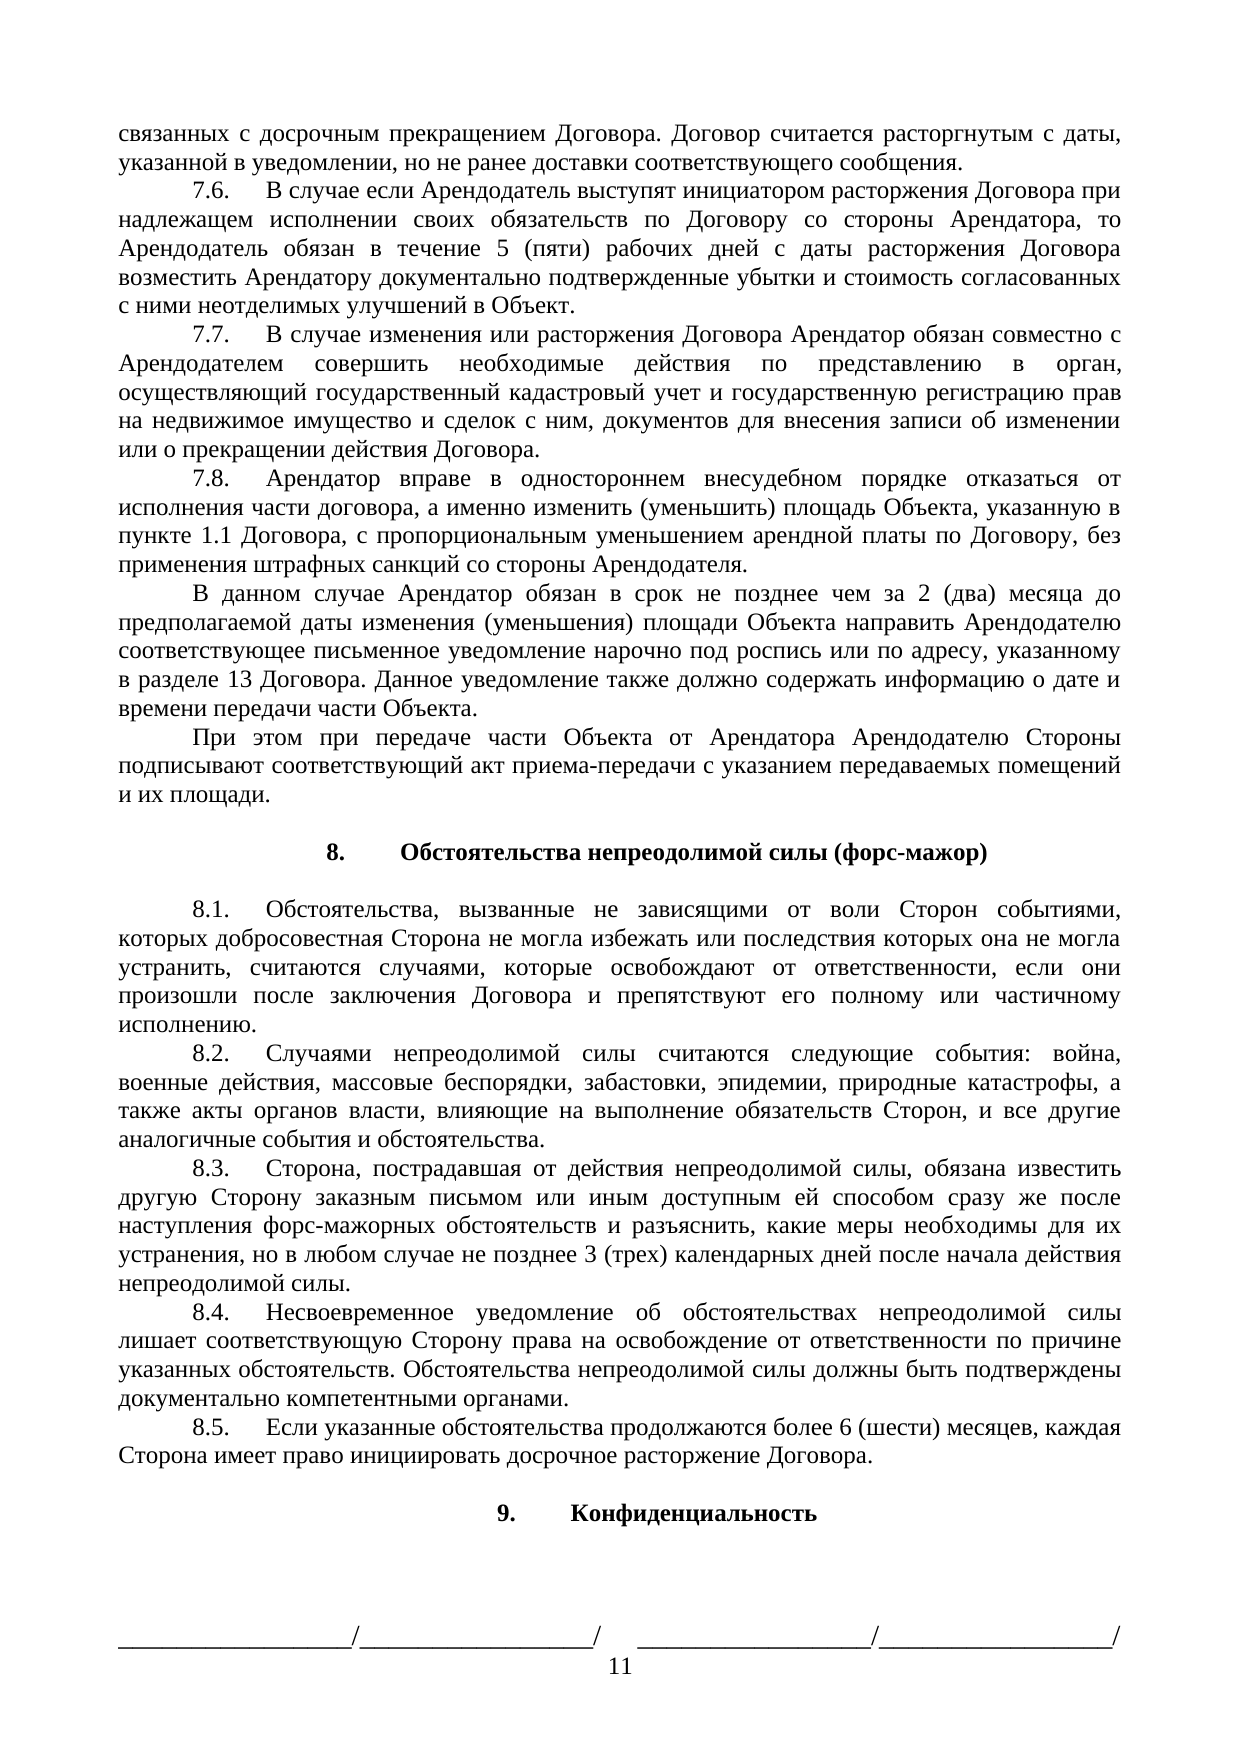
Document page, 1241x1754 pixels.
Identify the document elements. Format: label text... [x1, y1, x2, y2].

list Обстоятельства непреодолимой силы (форс-мажор) [118, 837, 1122, 866]
list В случае изменения или расторжения Договора Арендатор обязан совместно с Арендодателем совершить необходимые действия по представлению в орган, осуществляющий государственный кадастровый учет и государственную регистрацию прав на недвижимое имущество и сделок с ним, документов для внесения записи об изменении или о прекращении действия Договора. [118, 319, 1122, 463]
list Если указанные обстоятельства продолжаются более 6 (шести) месяцев, каждая Сторона имеет право инициировать досрочное расторжение Договора. [118, 1412, 1122, 1469]
list В данном случае Арендатор обязан в срок не позднее чем за 2 (два) месяца до предполагаемой даты изменения (уменьшения) площади Объекта направить Арендодателю соответствующее письменное уведомление нарочно под роспись или по адресу, указанному в разделе 13 Договора. Данное уведомление также должно содержать информацию о дате и времени передачи части Объекта. [118, 578, 1122, 722]
list Обстоятельства, вызванные не зависящими от воли Сторон событиями, которых добросовестная Сторона не могла избежать или последствия которых она не могла устранить, считаются случаями, которые освобождают от ответственности, если они произошли после заключения Договора и препятствуют его полному или частичному исполнению. [118, 894, 1122, 1038]
list Случаями непреодолимой силы считаются следующие события: война, военные действия, массовые беспорядки, забастовки, эпидемии, природные катастрофы, а также акты органов власти, влияющие на выполнение обязательств Сторон, и все другие аналогичные события и обстоятельства. [118, 1038, 1122, 1153]
list Конфиденциальность [118, 1498, 1122, 1527]
list При этом при передаче части Объекта от Арендатора Арендодателю Стороны подписывают соответствующий акт приема-передачи с указанием передаваемых помещений и их площади. [118, 722, 1122, 808]
list В случае если Арендодатель выступят инициатором расторжения Договора при надлежащем исполнении своих обязательств по Договору со стороны Арендатора, то Арендодатель обязан в течение 5 (пяти) рабочих дней с даты расторжения Договора возместить Арендатору документально подтвержденные убытки и стоимость согласованных с ними неотделимых улучшений в Объект. [118, 176, 1122, 319]
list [118, 118, 1122, 176]
list Сторона, пострадавшая от действия непреодолимой силы, обязана известить другую Сторону заказным письмом или иным доступным ей способом сразу же после наступления форс-мажорных обстоятельств и разъяснить, какие меры необходимы для их устранения, но в любом случае не позднее 3 (трех) календарных дней после начала действия непреодолимой силы. [118, 1153, 1122, 1297]
list Арендатор вправе в одностороннем внесудебном порядке отказаться от исполнения части договора, а именно изменить (уменьшить) площадь Объекта, указанную в пункте 1.1 Договора, с пропорциональным уменьшением арендной платы по Договору, без применения штрафных санкций со стороны Арендодателя. [118, 463, 1122, 578]
list Несвоевременное уведомление об обстоятельствах непреодолимой силы лишает соответствующую Сторону права на освобождение от ответственности по причине указанных обстоятельств. Обстоятельства непреодолимой силы должны быть подтверждены документально компетентными органами. [118, 1297, 1122, 1412]
